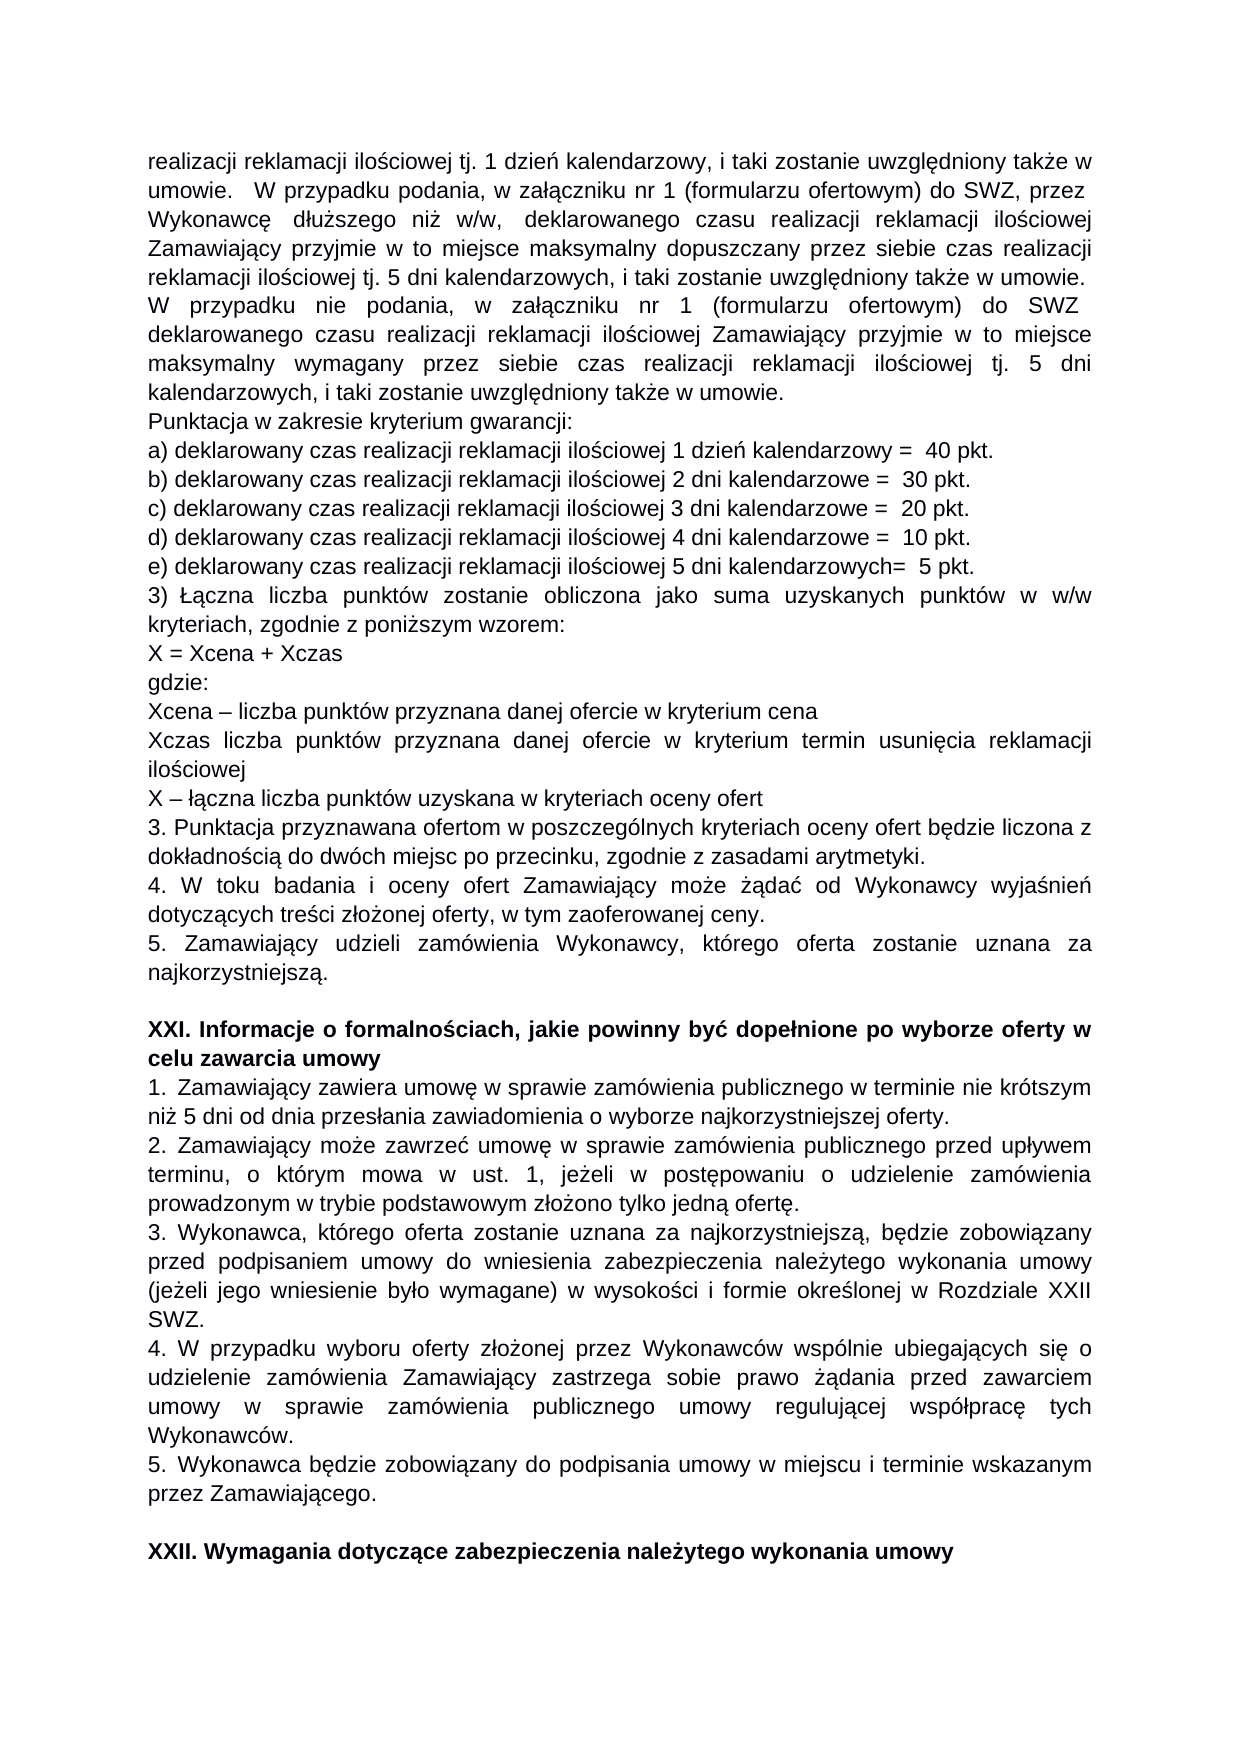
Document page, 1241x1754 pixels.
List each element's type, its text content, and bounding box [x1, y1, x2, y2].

list W przypadku wyboru oferty złożonej przez Wykonawców wspólnie ubiegających się o udzielenie zamówienia Zamawiający zastrzega sobie prawo żądania przed zawarciem umowy w sprawie zamówienia publicznego umowy regulującej współpracę tych Wykonawców. [148, 1335, 1093, 1448]
list Wykonawca będzie zobowiązany do podpisania umowy w miejscu i terminie wskazanym przez Zamawiającego. [148, 1451, 1093, 1506]
text 3) Łączna liczba punktów zostanie obliczona jako suma uzyskanych punktów w w/w kryteriach, zgodnie z poniższym wzorem: [148, 582, 1093, 637]
list Zamawiający może zawrzeć umowę w sprawie zamówienia publicznego przed upływem terminu, o którym mowa w ust. 1, jeżeli w postępowaniu o udzielenie zamówienia prowadzonym w trybie podstawowym złożono tylko jedną ofertę. [148, 1132, 1093, 1216]
list Zamawiający zawiera umowę w sprawie zamówienia publicznego w terminie nie krótszym niż 5 dni od dnia przesłania zawiadomienia o wyborze najkorzystniejszej oferty. [148, 1074, 1093, 1129]
text X – łączna liczba punktów uzyskana w kryteriach oceny ofert [148, 785, 1093, 811]
text c) deklarowany czas realizacji reklamacji ilościowej 3 dni kalendarzowe = 20 pkt. [148, 495, 1093, 521]
text Punktacja w zakresie kryterium gwarancji: [148, 408, 1093, 434]
text XXI. Informacje o formalnościach, jakie powinny być dopełnione po wyborze oferty w celu zawarcia umowy [148, 1016, 1093, 1072]
text Xcena – liczba punktów przyznana danej ofercie w kryterium cena [148, 698, 1093, 724]
text a) deklarowany czas realizacji reklamacji ilościowej 1 dzień kalendarzowy = 40 pkt. [148, 437, 1093, 463]
text X = Xcena + Xczas [148, 640, 1093, 666]
list Wykonawca, którego oferta zostanie uznana za najkorzystniejszą, będzie zobowiązany przed podpisaniem umowy do wniesienia zabezpieczenia należytego wykonania umowy (jeżeli jego wniesienie było wymagane) w wysokości i formie określonej w Rozdziale XXII SWZ. [148, 1219, 1093, 1332]
text 3. Punktacja przyznawana ofertom w poszczególnych kryteriach oceny ofert będzie liczona z dokładnością do dwóch miejsc po przecinku, zgodnie z zasadami arytmetyki. [148, 814, 1093, 869]
text Xczas liczba punktów przyznana danej ofercie w kryterium termin usunięcia reklamacji ilościowej [148, 727, 1093, 782]
text d) deklarowany czas realizacji reklamacji ilościowej 4 dni kalendarzowe = 10 pkt. [148, 524, 1093, 550]
text e) deklarowany czas realizacji reklamacji ilościowej 5 dni kalendarzowych= 5 pkt. [148, 553, 1093, 579]
text gdzie: [148, 669, 1093, 695]
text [148, 148, 1093, 406]
text 4. W toku badania i oceny ofert Zamawiający może żądać od Wykonawcy wyjaśnień dotyczących treści złożonej oferty, w tym zaoferowanej ceny. [148, 872, 1093, 927]
text XXII. Wymagania dotyczące zabezpieczenia należytego wykonania umowy [148, 1538, 1093, 1564]
text 5. Zamawiający udzieli zamówienia Wykonawcy, którego oferta zostanie uznana za najkorzystniejszą. [148, 929, 1093, 985]
text b) deklarowany czas realizacji reklamacji ilościowej 2 dni kalendarzowe = 30 pkt. [148, 466, 1093, 492]
